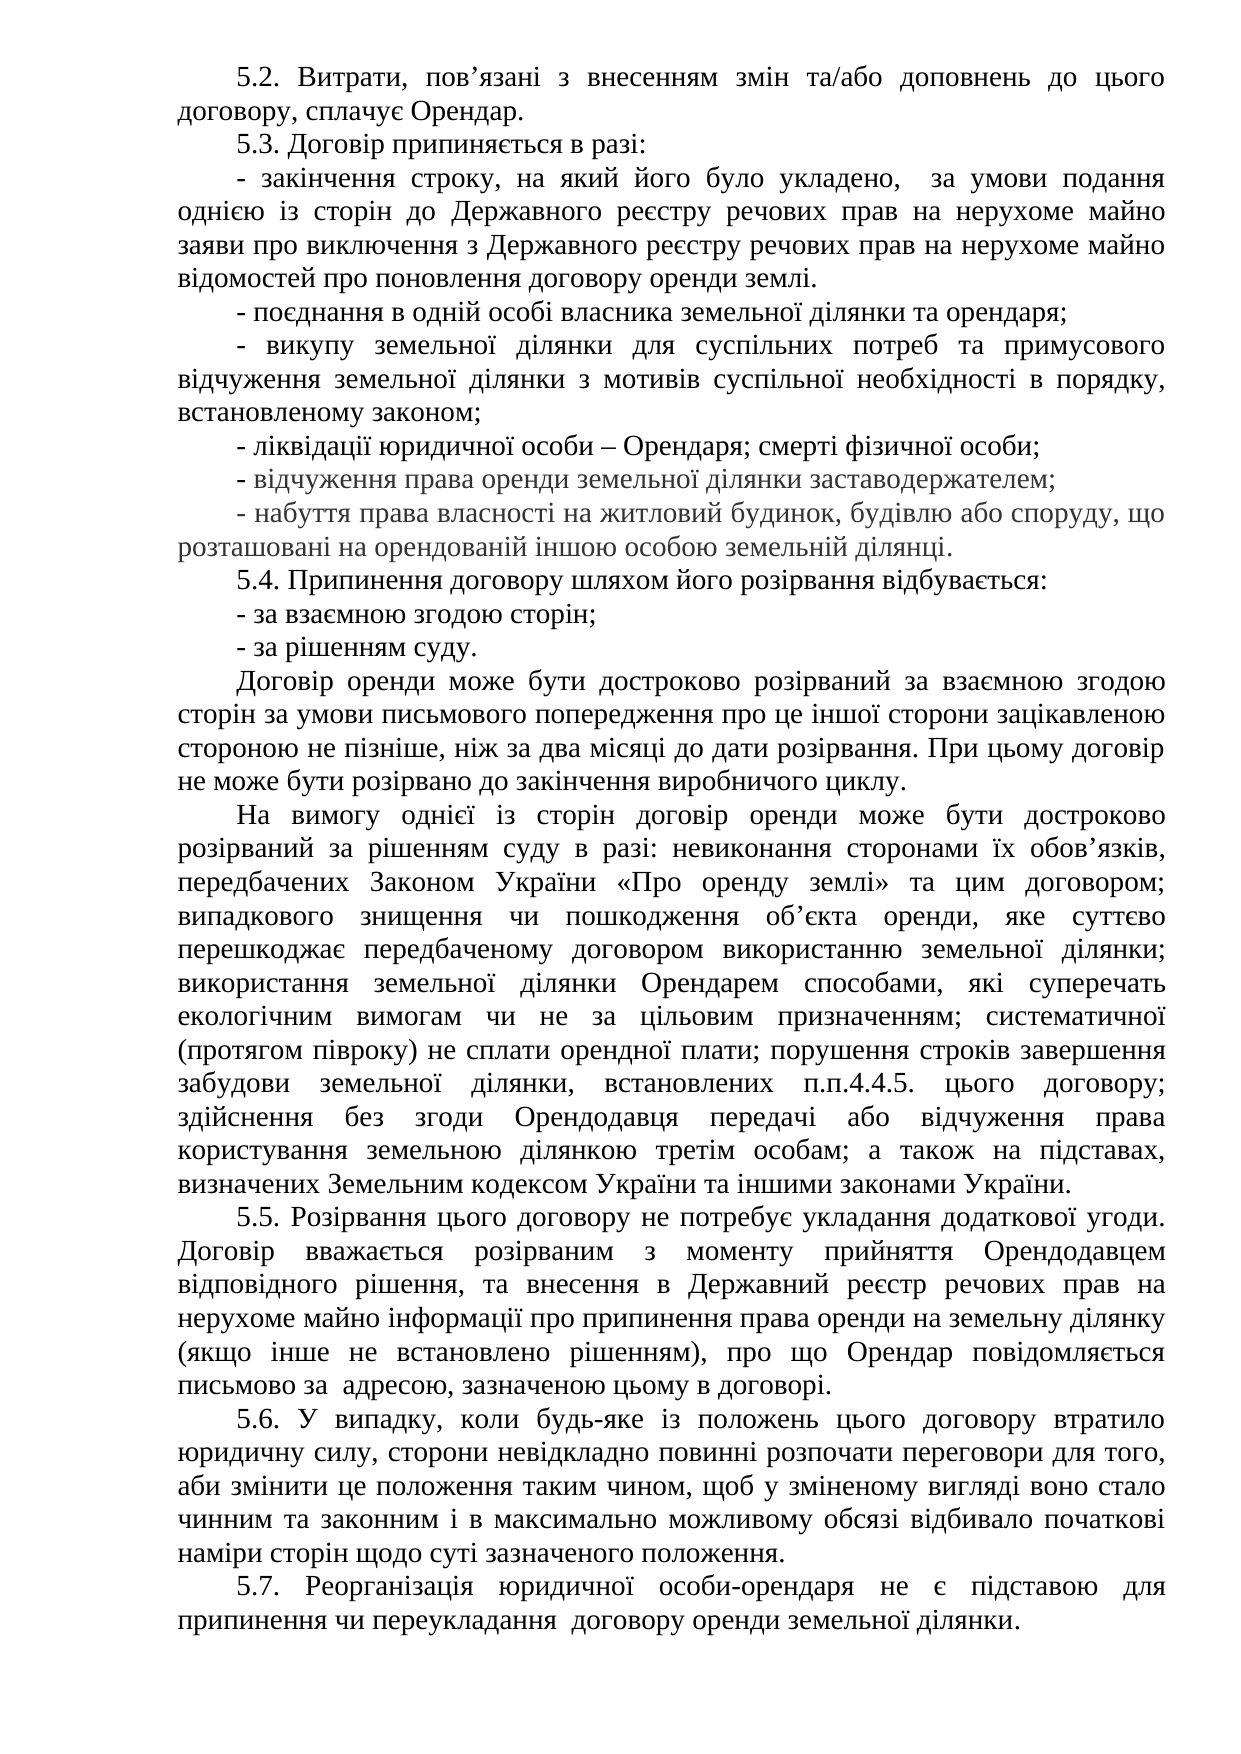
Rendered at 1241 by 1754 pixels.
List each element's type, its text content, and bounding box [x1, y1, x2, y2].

text 5.6. У випадку, коли будь-яке із положень цього договору втратило юридичну силу, сторони невідкладно повинні розпочати переговори для того, аби змінити це положення таким чином, щоб у зміненому вигляді воно стало чинним та законним і в максимально можливому обсязі відбивало початкові наміри сторін щодо суті зазначеного положення. [177, 1401, 1167, 1568]
text 5.4. Припинення договору шляхом його розірвання відбувається: [177, 562, 1167, 596]
text 5.3. Договір припиняється в разі: [177, 126, 1167, 160]
text Договір оренди може бути достроково розірваний за взаємною згодою сторін за умови письмового попередження про це іншої сторони зацікавленою стороною не пізніше, ніж за два місяці до дати розірвання. При цьому договір не може бути розірвано до закінчення виробничого циклу. [177, 663, 1167, 797]
text - за рішенням суду. [177, 629, 1167, 663]
text 5.2. Витрати, пов’язані з внесенням змін та/або доповнень до цього договору, сплачує Орендар. [177, 59, 1167, 126]
text - відчуження права оренди земельної ділянки заставодержателем; [177, 462, 1167, 495]
text - ліквідації юридичної особи – Орендаря; смерті фізичної особи; [177, 428, 1167, 462]
text - за взаємною згодою сторін; [177, 596, 1167, 629]
text 5.7. Реорганізація юридичної особи-орендаря не є підставою для припинення чи переукладання договору оренди земельної ділянки. [177, 1568, 1167, 1636]
text - закінчення строку, на який його було укладено, за умови подання однією із сторін до Державного реєстру речових прав на нерухоме майно заяви про виключення з Державного реєстру речових прав на нерухоме майно відомостей про поновлення договору оренди землі. [177, 160, 1167, 294]
text - викупу земельної ділянки для суспільних потреб та примусового відчуження земельної ділянки з мотивів суспільної необхідності в порядку, встановленому законом; [177, 327, 1167, 428]
text - поєднання в одній особі власника земельної ділянки та орендаря; [177, 294, 1167, 327]
text - набуття права власності на житловий будинок, будівлю або споруду, що розташовані на орендованій іншою особою земельній ділянці. [177, 495, 1167, 562]
text На вимогу однієї із сторін договір оренди може бути достроково розірваний за рішенням суду в разі: невиконання сторонами їх обов’язків, передбачених Законом України «Про оренду землі» та цим договором; випадкового знищення чи пошкодження об’єкта оренди, яке суттєво перешкоджає передбаченому договором використанню земельної ділянки; використання земельної ділянки Орендарем способами, які суперечать екологічним вимогам чи не за цільовим призначенням; систематичної (протягом півроку) не сплати орендної плати; порушення строків завершення забудови земельної ділянки, встановлених п.п.4.4.5. цього договору; здійснення без згоди Орендодавця передачі або відчуження права користування земельною ділянкою третім особам; а також на підставах, визначених Земельним кодексом України та іншими законами України. [177, 797, 1167, 1199]
text 5.5. Розірвання цього договору не потребує укладання додаткової угоди. Договір вважається розірваним з моменту прийняття Орендодавцем відповідного рішення, та внесення в Державний реєстр речових прав на нерухоме майно інформації про припинення права оренди на земельну ділянку (якщо інше не встановлено рішенням), про що Орендар повідомляється письмово за адресою, зазначеною цьому в договорі. [177, 1199, 1167, 1401]
